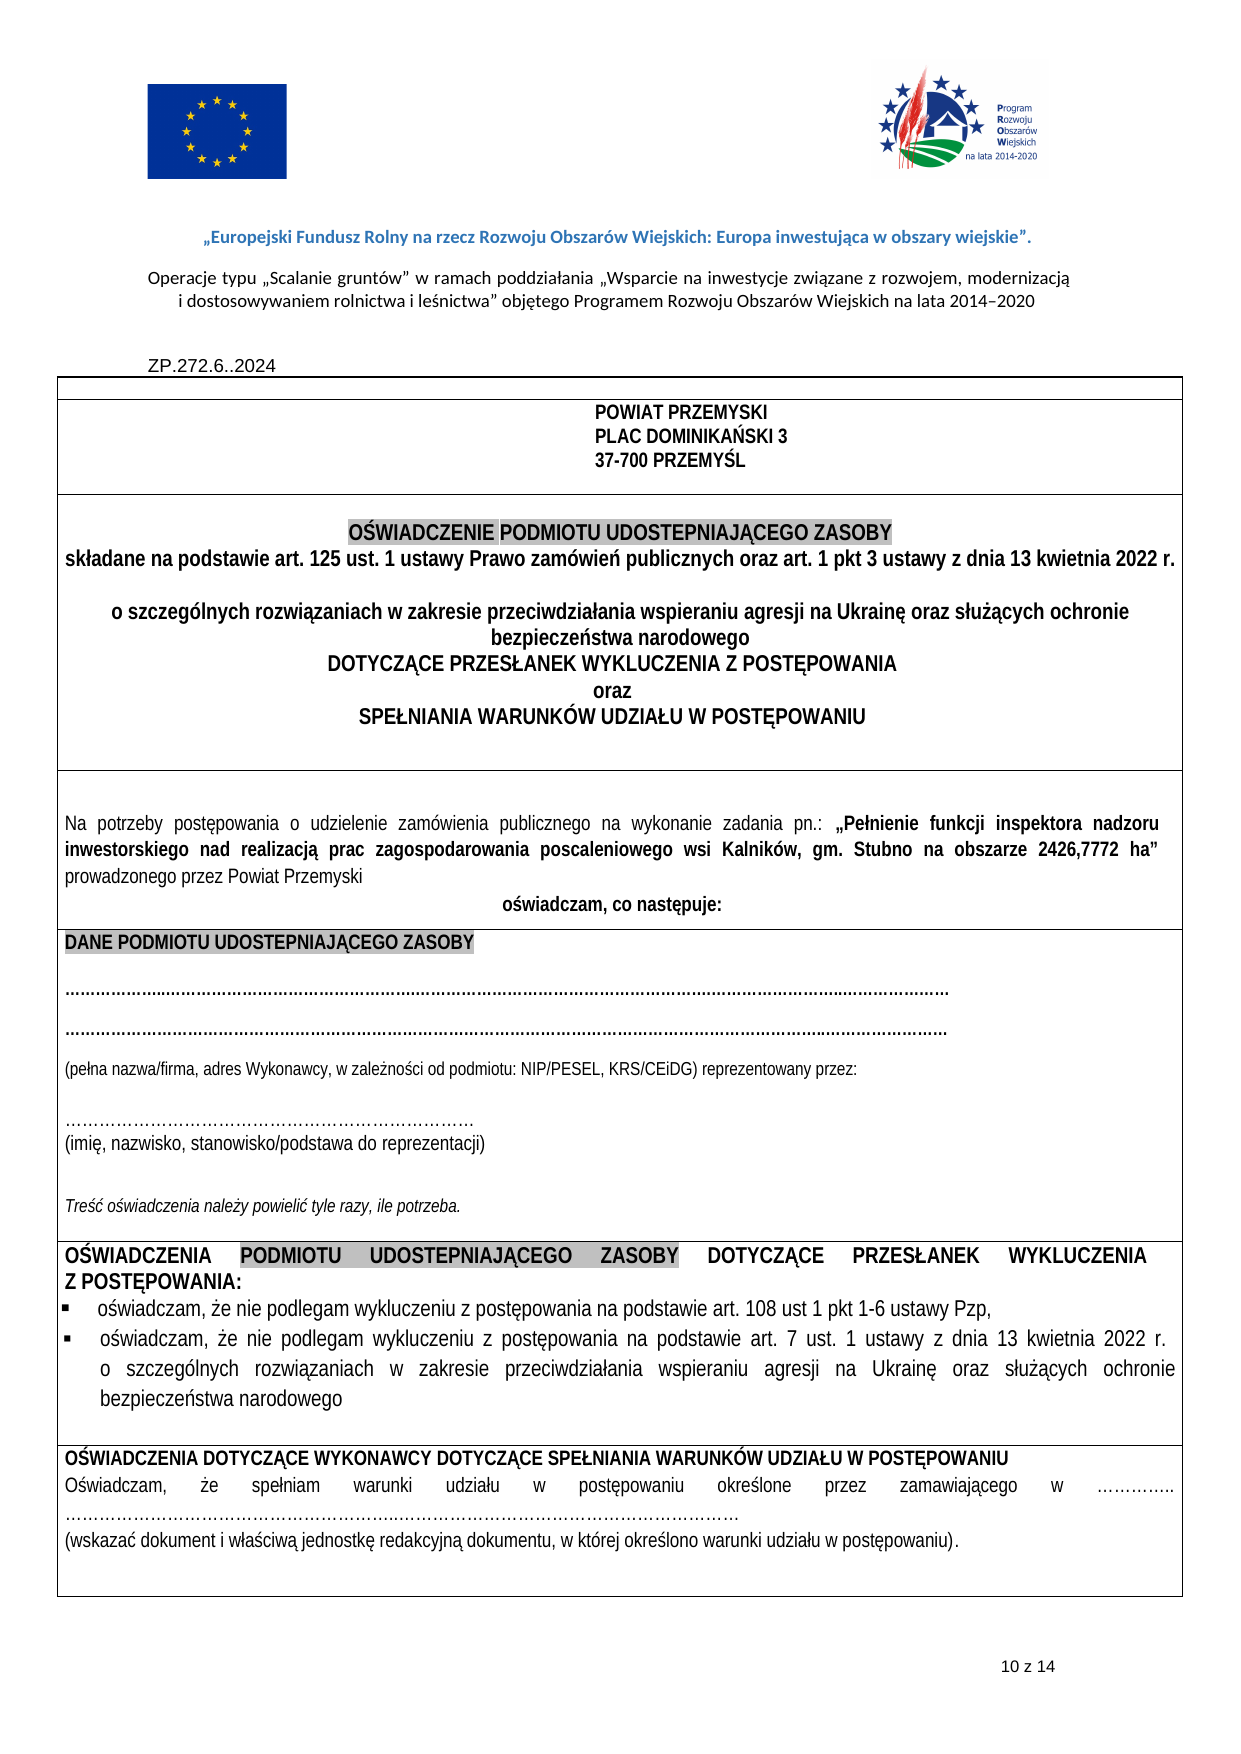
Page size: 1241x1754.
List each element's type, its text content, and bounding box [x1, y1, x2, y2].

table_cell OŚWIADCZENIA DOTYCZĄCE WYKONAWCY DOTYCZĄCE SPEŁNIANIA WARUNKÓW UDZIAŁU W POSTĘPOWANIU Oświadczam, że spełniam warunki udziału w postępowaniu określone przez zamawiającego w …………..…………………………………………………..…………………………………………………… (wskazać dokument i właściwą jednostkę redakcyjną dokumentu, w której określono warunki udziału w postępowaniu). [58, 1446, 1182, 1596]
table_cell OŚWIADCZENIE PODMIOTU UDOSTEPNIAJĄCEGO ZASOBY składane na podstawie art. 125 ust. 1 ustawy Prawo zamówień publicznych oraz art. 1 pkt 3 ustawy z dnia 13 kwietnia 2022 r. o szczególnych rozwiązaniach w zakresie przeciwdziałania wspieraniu agresji na Ukrainę oraz służących ochronie bezpieczeństwa narodowego DOTYCZĄCE PRZESŁANEK WYKLUCZENIA Z POSTĘPOWANIA oraz SPEŁNIANIA WARUNKÓW UDZIAŁU W POSTĘPOWANIU [58, 495, 1182, 770]
table_cell DANE PODMIOTU UDOSTEPNIAJĄCEGO ZASOBY ………………..………………………………………….………………………………………………….……………………..………………… …………………………………………………………………………………………………………………………………..…………………… (pełna nazwa/firma, adres Wykonawcy, w zależności od podmiotu: NIP/PESEL, KRS/CEiDG) reprezentowany przez: ……………………………………………………………… (imię, nazwisko, stanowisko/podstawa do reprezentacji) Treść oświadczenia należy powielić tyle razy, ile potrzeba. [58, 930, 1182, 1241]
table_cell OŚWIADCZENIA PODMIOTU UDOSTEPNIAJĄCEGO ZASOBY DOTYCZĄCE PRZESŁANEK WYKLUCZENIA Z POSTĘPOWANIA: oświadczam, że nie podlegam wykluczeniu z postępowania na podstawie art. 108 ust 1 pkt 1-6 ustawy Pzp, oświadczam, że nie podlegam wykluczeniu z postępowania na podstawie art. 7 ust. 1 ustawy z dnia 13 kwietnia 2022 r. o szczególnych rozwiązaniach w zakresie przeciwdziałania wspieraniu agresji na Ukrainę oraz służących ochronie bezpieczeństwa narodowego [58, 1242, 1182, 1445]
table_cell Na potrzeby postępowania o udzielenie zamówienia publicznego na wykonanie zadania pn.: „Pełnienie funkcji inspektora nadzoru inwestorskiego nad realizacją prac zagospodarowania poscaleniowego wsi Kalników, gm. Stubno na obszarze 2426,7772 ha” prowadzonego przez Powiat Przemyski oświadczam, co następuje: [58, 771, 1182, 929]
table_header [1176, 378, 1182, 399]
picture [147, 84, 287, 179]
picture [871, 59, 1050, 179]
table_cell POWIAT PRZEMYSKI PLAC DOMINIKAŃSKI 3 37-700 PRZEMYŚL [58, 400, 1182, 493]
